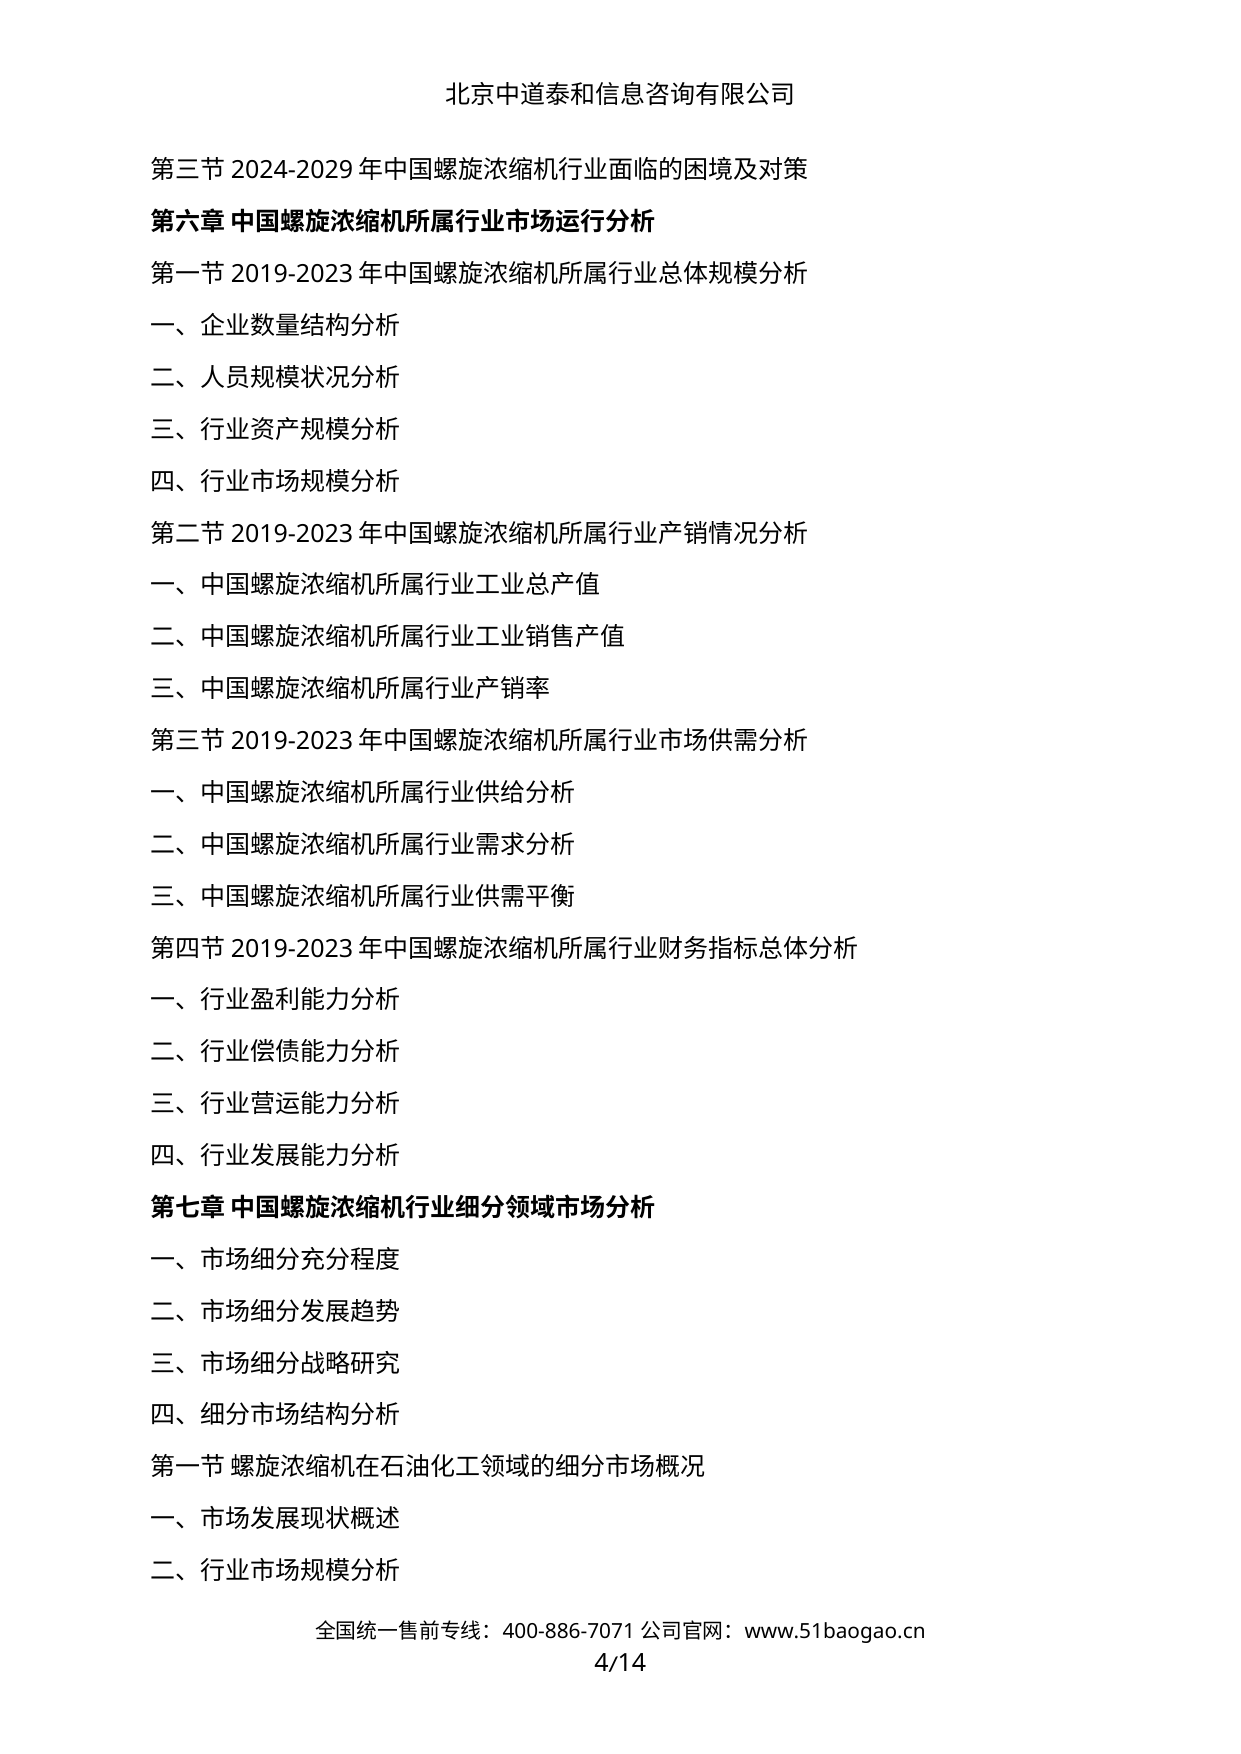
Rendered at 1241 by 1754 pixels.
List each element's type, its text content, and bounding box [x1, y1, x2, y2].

text 二、行业偿债能力分析 [150, 1032, 1090, 1068]
text 第六章 中国螺旋浓缩机所属行业市场运行分析 [150, 202, 1090, 238]
text 一、企业数量结构分析 [150, 306, 1090, 342]
text 第三节 2024-2029年中国螺旋浓缩机行业面临的困境及对策 [150, 150, 1090, 186]
text 一、市场细分充分程度 [150, 1239, 1090, 1276]
text 三、行业营运能力分析 [150, 1084, 1090, 1120]
text 二、市场细分发展趋势 [150, 1291, 1090, 1327]
text 三、行业资产规模分析 [150, 409, 1090, 446]
text 二、中国螺旋浓缩机所属行业工业销售产值 [150, 617, 1090, 653]
text 三、中国螺旋浓缩机所属行业供需平衡 [150, 876, 1090, 912]
text 二、中国螺旋浓缩机所属行业需求分析 [150, 824, 1090, 861]
text 一、中国螺旋浓缩机所属行业工业总产值 [150, 565, 1090, 601]
text 第一节 螺旋浓缩机在石油化工领域的细分市场概况 [150, 1447, 1090, 1483]
text 第二节 2019-2023年中国螺旋浓缩机所属行业产销情况分析 [150, 513, 1090, 549]
text 四、行业发展能力分析 [150, 1136, 1090, 1172]
text 四、细分市场结构分析 [150, 1395, 1090, 1431]
text 第四节 2019-2023年中国螺旋浓缩机所属行业财务指标总体分析 [150, 928, 1090, 964]
text 一、行业盈利能力分析 [150, 980, 1090, 1016]
text 二、行业市场规模分析 [150, 1551, 1090, 1587]
text 三、市场细分战略研究 [150, 1343, 1090, 1379]
text 一、中国螺旋浓缩机所属行业供给分析 [150, 772, 1090, 809]
text 第一节 2019-2023年中国螺旋浓缩机所属行业总体规模分析 [150, 254, 1090, 290]
text 三、中国螺旋浓缩机所属行业产销率 [150, 669, 1090, 705]
text 第三节 2019-2023年中国螺旋浓缩机所属行业市场供需分析 [150, 721, 1090, 757]
text 一、市场发展现状概述 [150, 1499, 1090, 1535]
text 二、人员规模状况分析 [150, 357, 1090, 394]
text 四、行业市场规模分析 [150, 461, 1090, 497]
text 第七章 中国螺旋浓缩机行业细分领域市场分析 [150, 1187, 1090, 1224]
